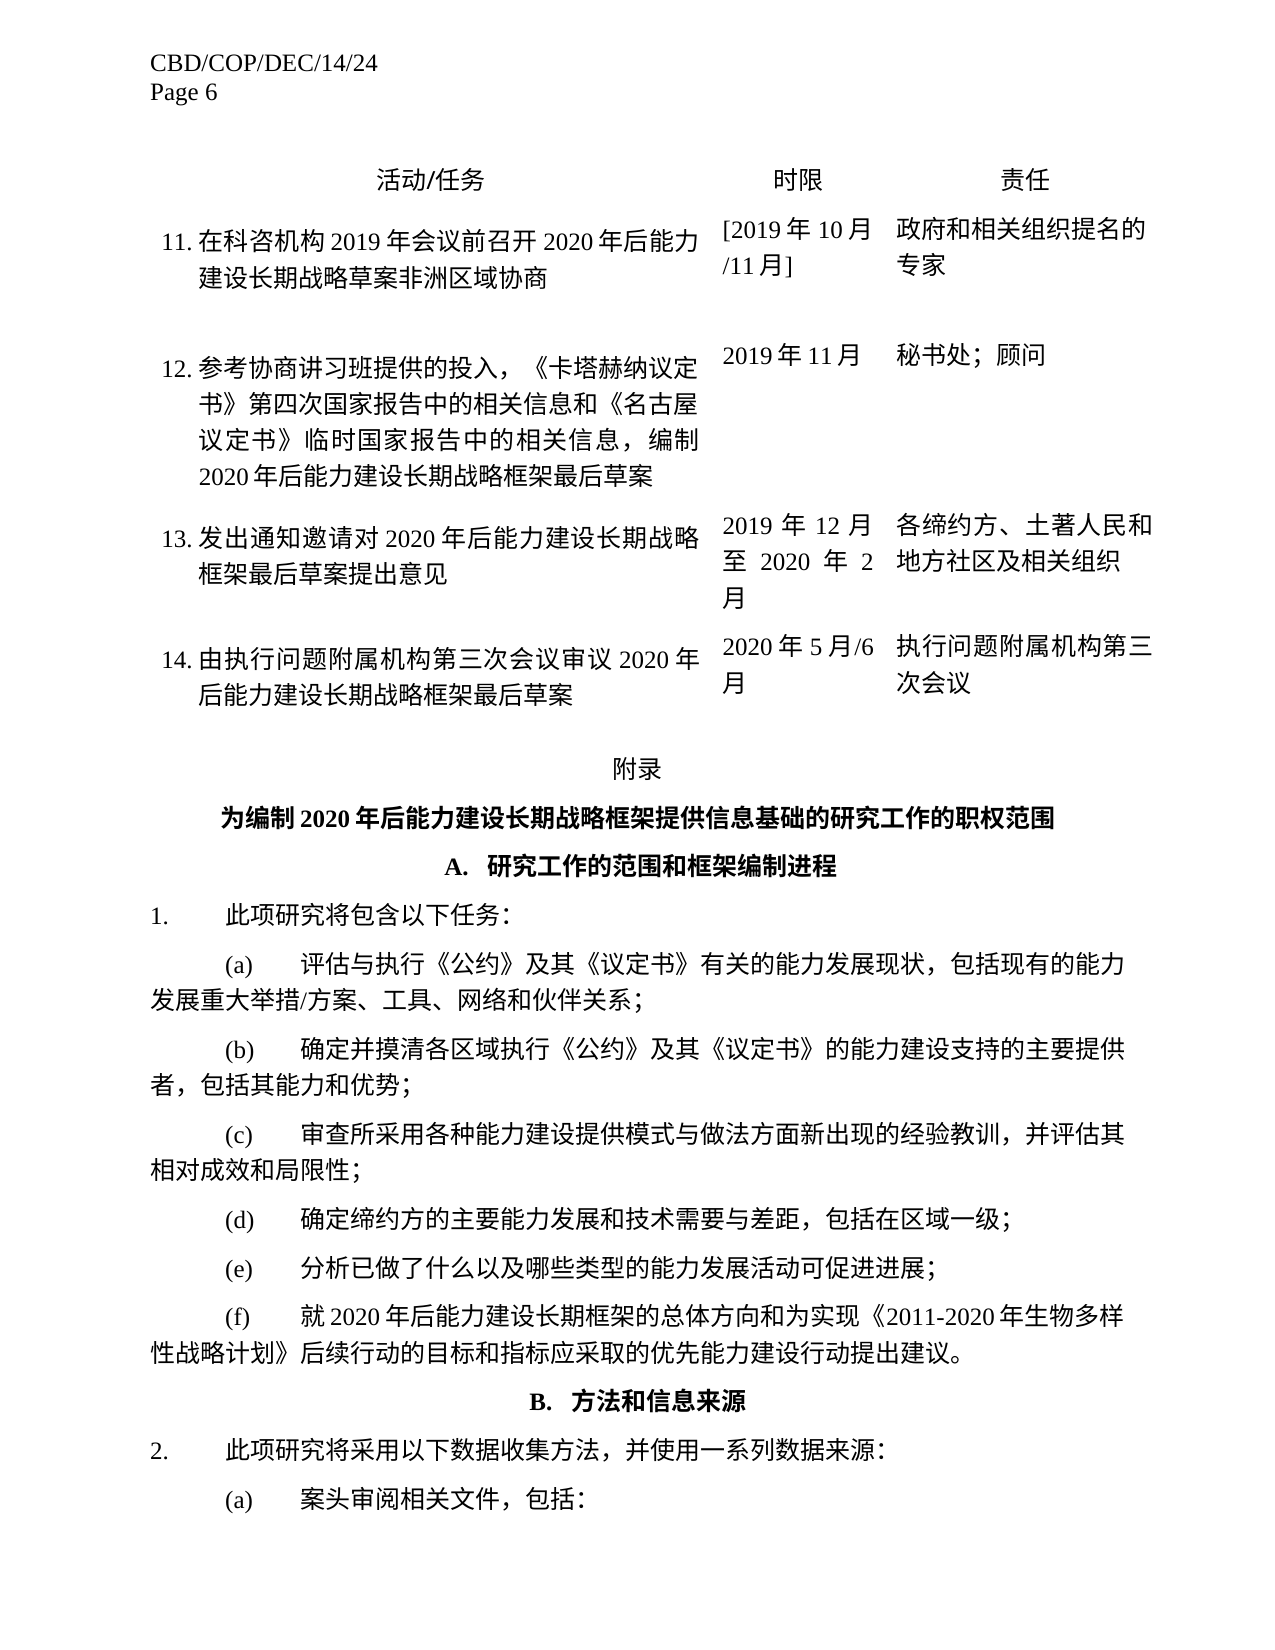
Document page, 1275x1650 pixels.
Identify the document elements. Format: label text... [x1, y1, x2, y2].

list 就2020年后能力建设长期框架的总体方向和为实现《2011-2020年生物多样性战略计划》后续行动的目标和指标应采取的优先能力建设行动提出建议。 [150, 1297, 1125, 1369]
table_cell 执行问题附属机构第三次会议 [885, 627, 1165, 724]
table_cell 发出通知邀请对2020年后能力建设长期战略框架最后草案提出意见 [150, 506, 711, 627]
list 此项研究将采用以下数据收集方法，并使用一系列数据来源： [150, 1431, 1125, 1467]
subtitle B. 方法和信息来源 [150, 1382, 1125, 1418]
list 确定并摸清各区域执行《公约》及其《议定书》的能力建设支持的主要提供者，包括其能力和优势； [150, 1029, 1125, 1102]
table_header 时限 [711, 161, 885, 209]
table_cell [150, 209, 711, 336]
list 分析已做了什么以及哪些类型的能力发展活动可促进进展； [150, 1248, 1125, 1284]
table_cell 2019年9月至10月 [2019年10月/11月] [711, 209, 885, 336]
table_cell 政府和相关组织提名的专家 政府和相关组织提名的专家 [885, 209, 1165, 336]
list 评估与执行《公约》及其《议定书》有关的能力发展现状，包括现有的能力发展重大举措/方案、工具、网络和伙伴关系； [150, 944, 1125, 1017]
list 此项研究将包含以下任务： [150, 896, 1125, 932]
table_cell 由执行问题附属机构第三次会议审议2020年后能力建设长期战略框架最后草案 [150, 627, 711, 724]
list 案头审阅相关文件，包括： [150, 1479, 1125, 1516]
subtitle A. 研究工作的范围和框架编制进程 [150, 847, 1125, 883]
table_cell 秘书处；顾问 [885, 336, 1165, 506]
list 附录 [150, 749, 1125, 786]
table_header 活动/任务 [150, 161, 711, 209]
list 审查所采用各种能力建设提供模式与做法方面新出现的经验教训，并评估其相对成效和局限性； [150, 1114, 1125, 1187]
subtitle 为编制2020年后能力建设长期战略框架提供信息基础的研究工作的职权范围 [150, 798, 1125, 834]
table_cell 2019年12月至2020年2月 [711, 506, 885, 627]
table_cell 2020年5月/6月 [711, 627, 885, 724]
table_cell 2019年11月 [711, 336, 885, 506]
table_header 责任 [885, 161, 1165, 209]
table_cell 各缔约方、土著人民和地方社区及相关组织 [885, 506, 1165, 627]
table_cell 参考协商讲习班提供的投入，《卡塔赫纳议定书》第四次国家报告中的相关信息和《名古屋议定书》临时国家报告中的相关信息，编制2020年后能力建设长期战略框架最后草案 [150, 336, 711, 506]
list 确定缔约方的主要能力发展和技术需要与差距，包括在区域一级； [150, 1199, 1125, 1236]
